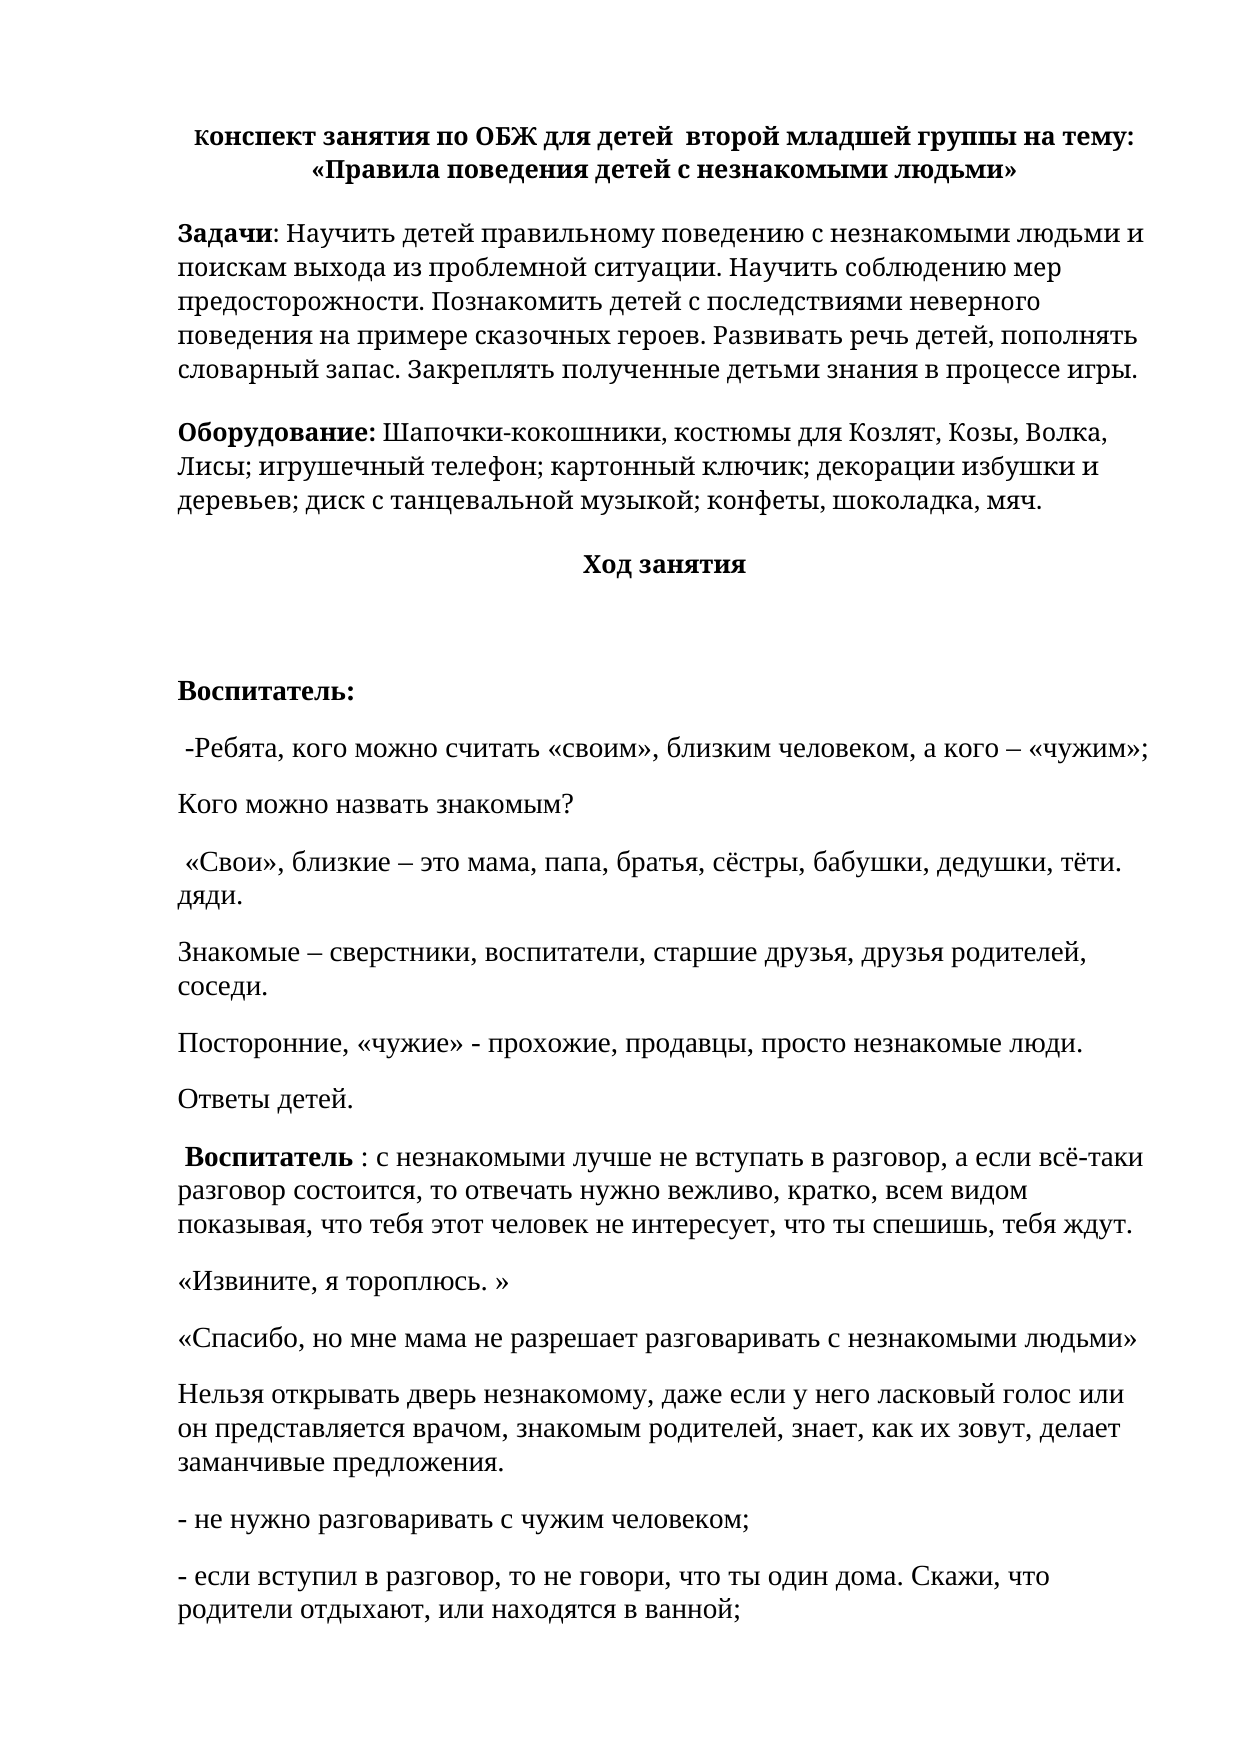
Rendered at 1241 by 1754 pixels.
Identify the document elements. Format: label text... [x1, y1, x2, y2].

text «Свои», близкие – это мама, папа, братья, сёстры, бабушки, дедушки, тёти. дяди. [177, 844, 1152, 911]
text - не нужно разговаривать с чужим человеком; [177, 1501, 1152, 1534]
text Воспитатель : с незнакомыми лучше не вступать в разговор, а если всё-таки разговор состоится, то отвечать нужно вежливо, кратко, всем видом показывая, что тебя этот человек не интересует, что ты спешишь, тебя ждут. [177, 1139, 1152, 1239]
text Конспект занятия по ОБЖ для детей второй младшей группы на тему: «Правила поведения детей с незнакомыми людьми» [177, 118, 1152, 186]
text Воспитатель: [177, 673, 1152, 706]
text «Извините, я тороплюсь. » [177, 1263, 1152, 1296]
text Ход занятия [177, 546, 1152, 580]
text «Спасибо, но мне мама не разрешает разговаривать с незнакомыми людьми» [177, 1320, 1152, 1353]
text Знакомые – сверстники, воспитатели, старшие друзья, друзья родителей, соседи. [177, 934, 1152, 1001]
text - если вступил в разговор, то не говори, что ты один дома. Скажи, что родители отдыхают, или находятся в ванной; [177, 1558, 1152, 1625]
text Посторонние, «чужие» - прохожие, продавцы, просто незнакомые люди. [177, 1025, 1152, 1058]
text -Ребята, кого можно считать «своим», близким человеком, а кого – «чужим»; [177, 730, 1152, 763]
text Нельзя открывать дверь незнакомому, даже если у него ласковый голос или он представляется врачом, знакомым родителей, знает, как их зовут, делает заманчивые предложения. [177, 1377, 1152, 1477]
text Кого можно назвать знакомым? [177, 787, 1152, 820]
text Задачи: Научить детей правильному поведению с незнакомыми людьми и поискам выхода из проблемной ситуации. Научить соблюдению мер предосторожности. Познакомить детей с последствиями неверного поведения на примере сказочных героев. Развивать речь детей, пополнять словарный запас. Закреплять полученные детьми знания в процессе игры. [177, 215, 1152, 386]
text Оборудование: Шапочки-кокошники, костюмы для Козлят, Козы, Волка, Лисы; игрушечный телефон; картонный ключик; декорации избушки и деревьев; диск с танцевальной музыкой; конфеты, шоколадка, мяч. [177, 415, 1152, 517]
text Ответы детей. [177, 1082, 1152, 1115]
